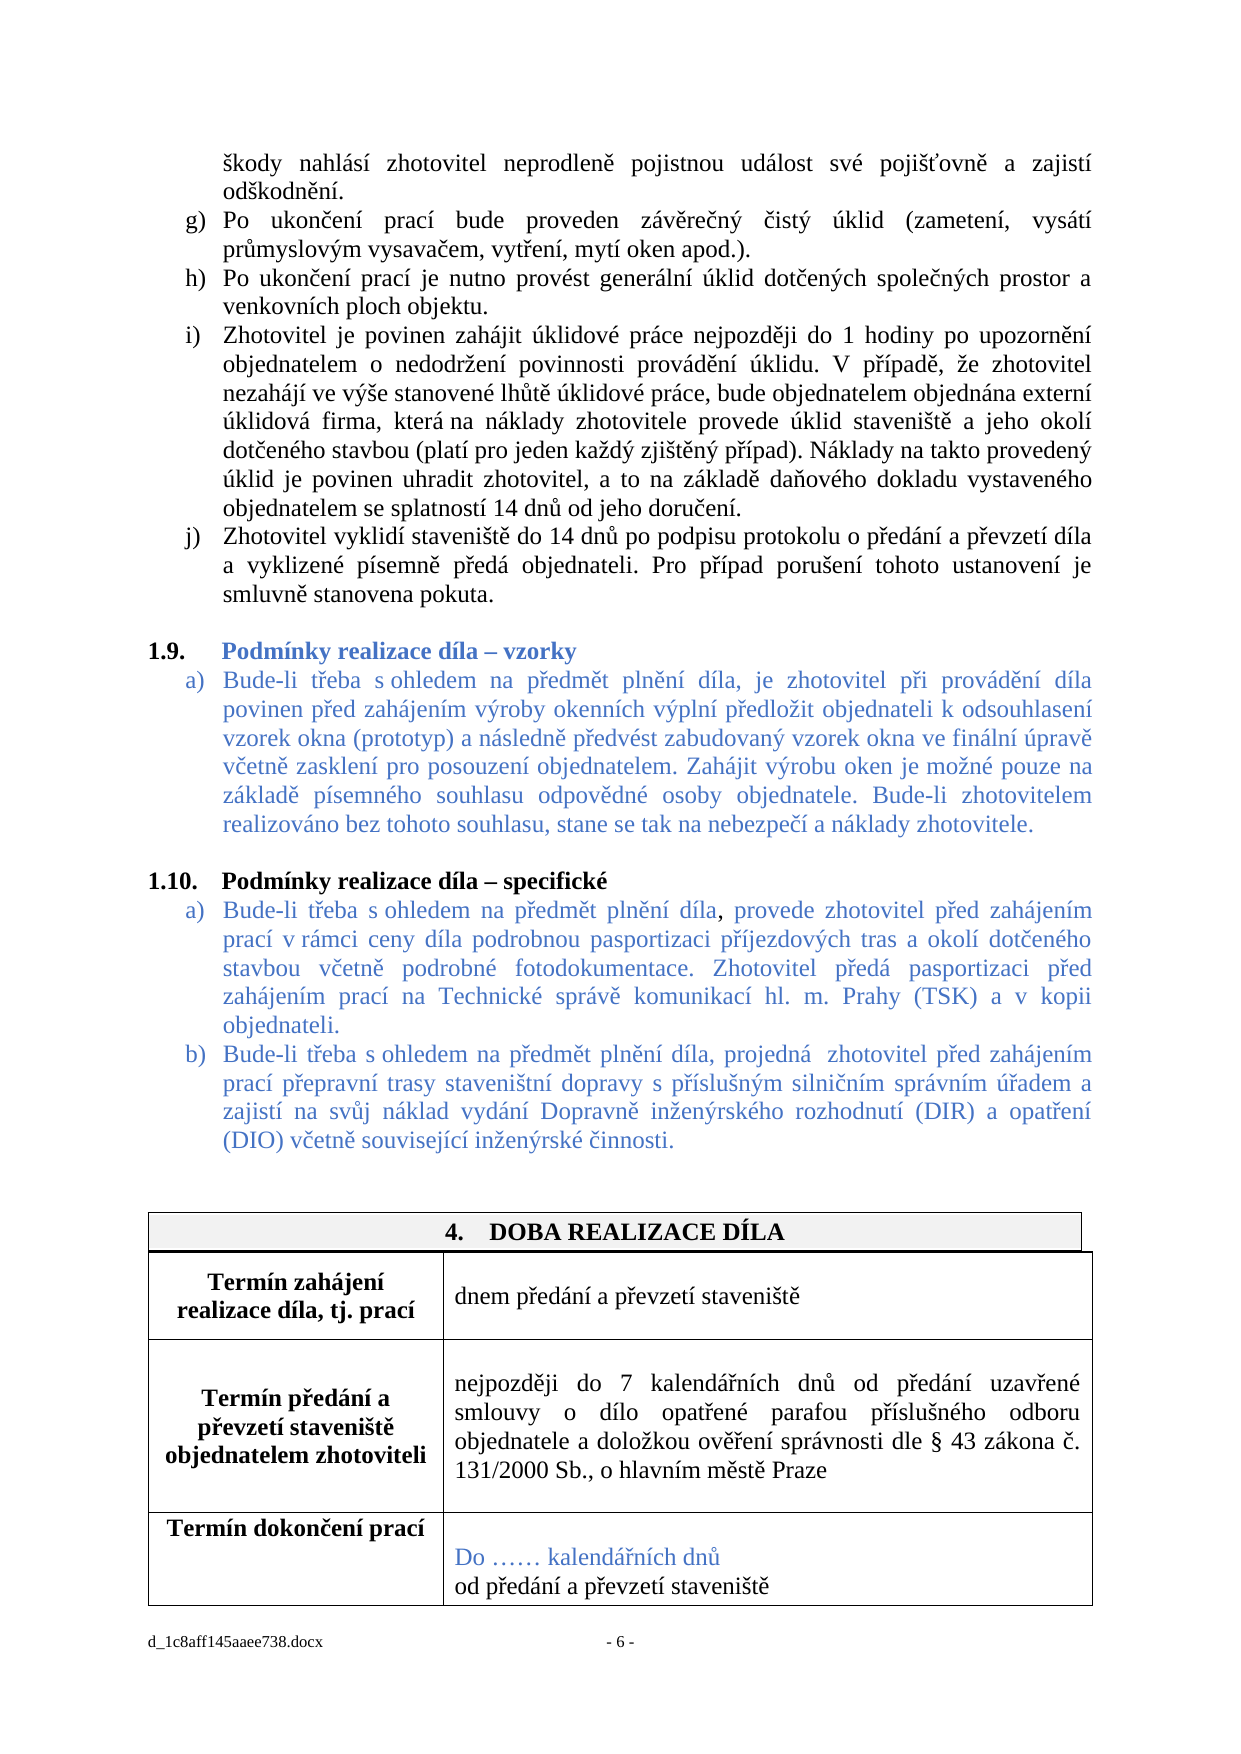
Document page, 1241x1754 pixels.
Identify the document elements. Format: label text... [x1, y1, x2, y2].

text Doba realizace díla [149, 1215, 1081, 1248]
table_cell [444, 1513, 1092, 1605]
table_cell Termín předání a převzetí staveniště objednatelem zhotoviteli [149, 1340, 443, 1512]
list Po ukončení prací bude proveden závěrečný čistý úklid (zametení, vysátí průmyslovým vysavačem, vytření, mytí oken apod.). [185, 205, 1093, 263]
subtitle Podmínky realizace díla – specifické [148, 866, 1093, 895]
table_header Termín zahájení realizace díla, tj. prací [149, 1253, 443, 1339]
table_header dnem předání a převzetí staveniště [444, 1253, 1092, 1339]
list Bude-li třeba s ohledem na předmět plnění díla, provede zhotovitel před zahájením prací v rámci ceny díla podrobnou pasportizaci příjezdových tras a okolí dotčeného stavbou včetně podrobné fotodokumentace. Zhotovitel předá pasportizaci před zahájením prací na Technické správě komunikací hl. m. Prahy (TSK) a v kopii objednateli. [185, 895, 1093, 1039]
list Po ukončení prací je nutno provést generální úklid dotčených společných prostor a venkovních ploch objektu. [185, 263, 1093, 320]
subtitle Podmínky realizace díla – vzorky [148, 636, 1093, 665]
list Zhotovitel vyklidí staveniště do 14 dnů po podpisu protokolu o předání a převzetí díla a vyklizené písemně předá objednateli. Pro případ porušení tohoto ustanovení je smluvně stanovena pokuta. [185, 521, 1093, 608]
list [185, 148, 1093, 205]
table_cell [149, 1513, 443, 1605]
list Zhotovitel je povinen zahájit úklidové práce nejpozději do 1 hodiny po upozornění objednatelem o nedodržení povinnosti provádění úklidu. V případě, že zhotovitel nezahájí ve výše stanovené lhůtě úklidové práce, bude objednatelem objednána externí úklidová firma, která na náklady zhotovitele provede úklid staveniště a jeho okolí dotčeného stavbou (platí pro jeden každý zjištěný případ). Náklady na takto provedený úklid je povinen uhradit zhotovitel, a to na základě daňového dokladu vystaveného objednatelem se splatností 14 dnů od jeho doručení. [185, 320, 1093, 521]
list Bude-li třeba s ohledem na předmět plnění díla, projedná zhotovitel před zahájením prací přepravní trasy staveništní dopravy s příslušným silničním správním úřadem a zajistí na svůj náklad vydání Dopravně inženýrského rozhodnutí (DIR) a opatření (DIO) včetně související inženýrské činnosti. [185, 1039, 1093, 1154]
list Bude-li třeba s ohledem na předmět plnění díla, je zhotovitel při provádění díla povinen před zahájením výroby okenních výplní předložit objednateli k odsouhlasení vzorek okna (prototyp) a následně předvést zabudovaný vzorek okna ve finální úpravě včetně zasklení pro posouzení objednatelem. Zahájit výrobu oken je možné pouze na základě písemného souhlasu odpovědné osoby objednatele. Bude-li zhotovitelem realizováno bez tohoto souhlasu, stane se tak na nebezpečí a náklady zhotovitele. [185, 665, 1093, 838]
table_cell nejpozději do 7 kalendářních dnů od předání uzavřené smlouvy o dílo opatřené parafou příslušného odboru objednatele a doložkou ověření správnosti dle § 43 zákona č. 131/2000 Sb., o hlavním městě Praze [444, 1340, 1092, 1512]
